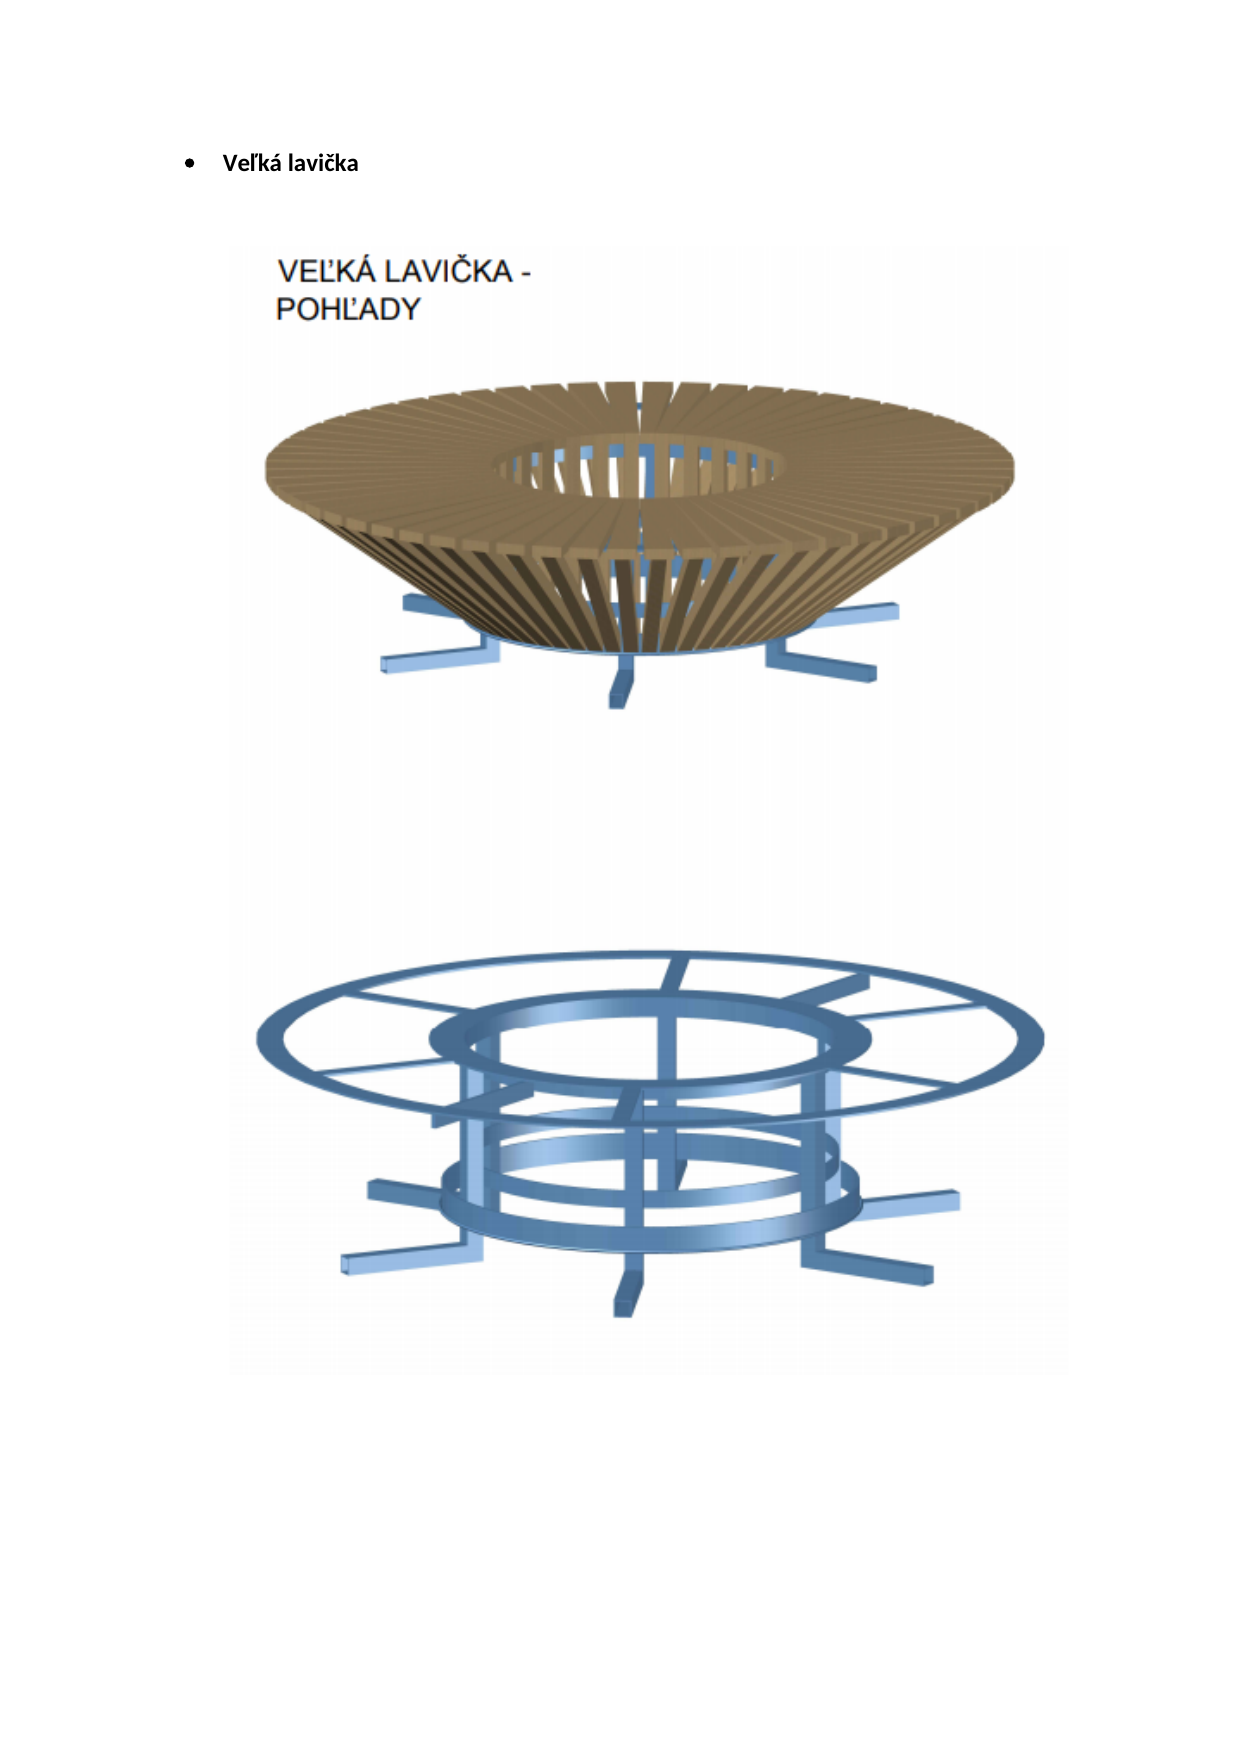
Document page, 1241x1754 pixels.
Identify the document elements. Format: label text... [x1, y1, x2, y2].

picture [222, 246, 1086, 1375]
list Veľká lavička [185, 148, 1093, 178]
